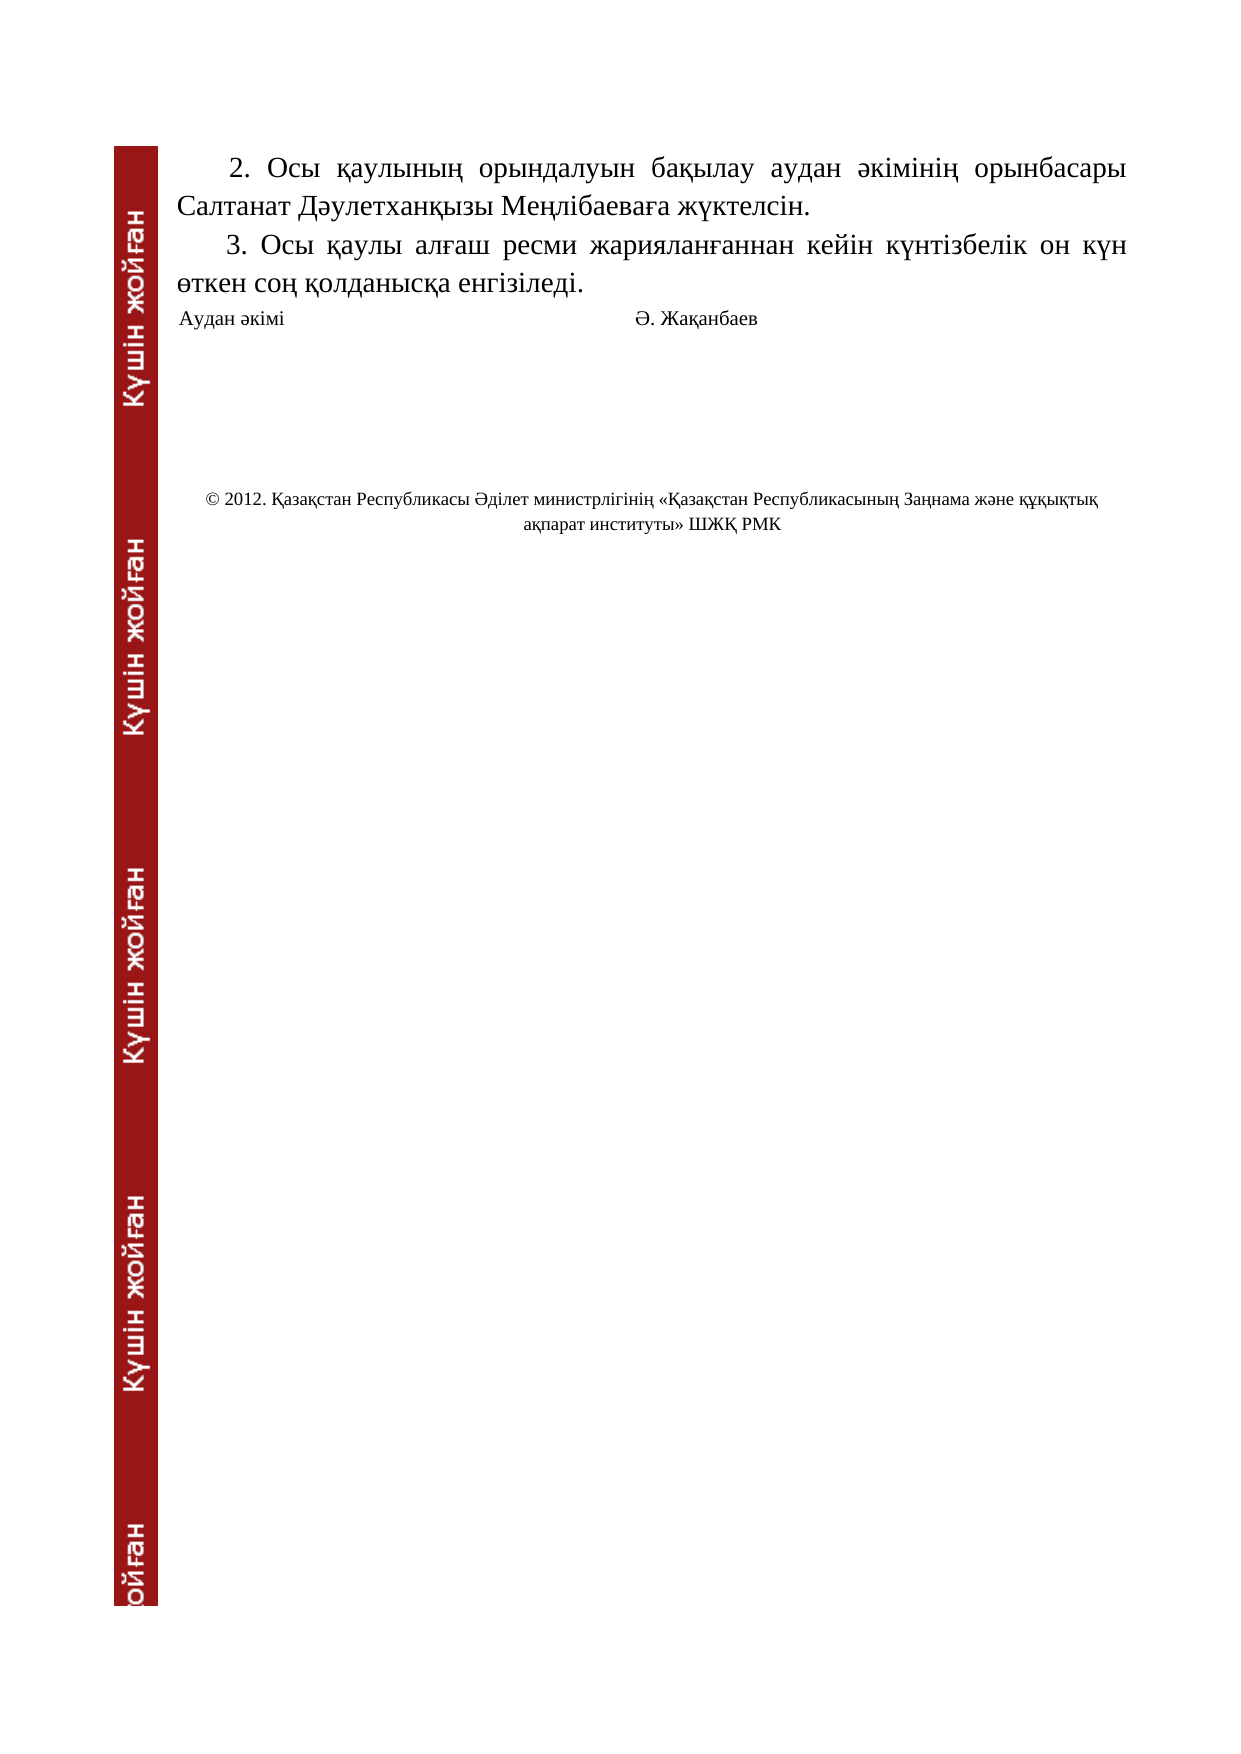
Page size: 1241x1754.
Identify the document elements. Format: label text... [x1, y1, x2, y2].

table_header Аудан әкімі [101, 304, 631, 337]
picture [114, 299, 158, 304]
table_header Ә. Жақанбаев [631, 304, 1240, 337]
picture [114, 146, 158, 150]
picture [114, 222, 158, 227]
text 3. Осы қаулы алғаш ресми жарияланғаннан кейін күнтізбелік он күн өткен соң қолданысқа енгізіледі. [112, 227, 1128, 299]
text 2. Осы қаулының орындалуын бақылау аудан әкімінің орынбасары Салтанат Дәулетханқызы Меңлібаеваға жүктелсін. [112, 150, 1128, 222]
picture [114, 535, 158, 1606]
text © 2012. Қазақстан Республикасы Әділет министрлігінің «Қазақстан Республикасының Заңнама және құқықтық ақпарат институты» ШЖҚ РМК [112, 488, 1128, 535]
picture [114, 337, 158, 488]
